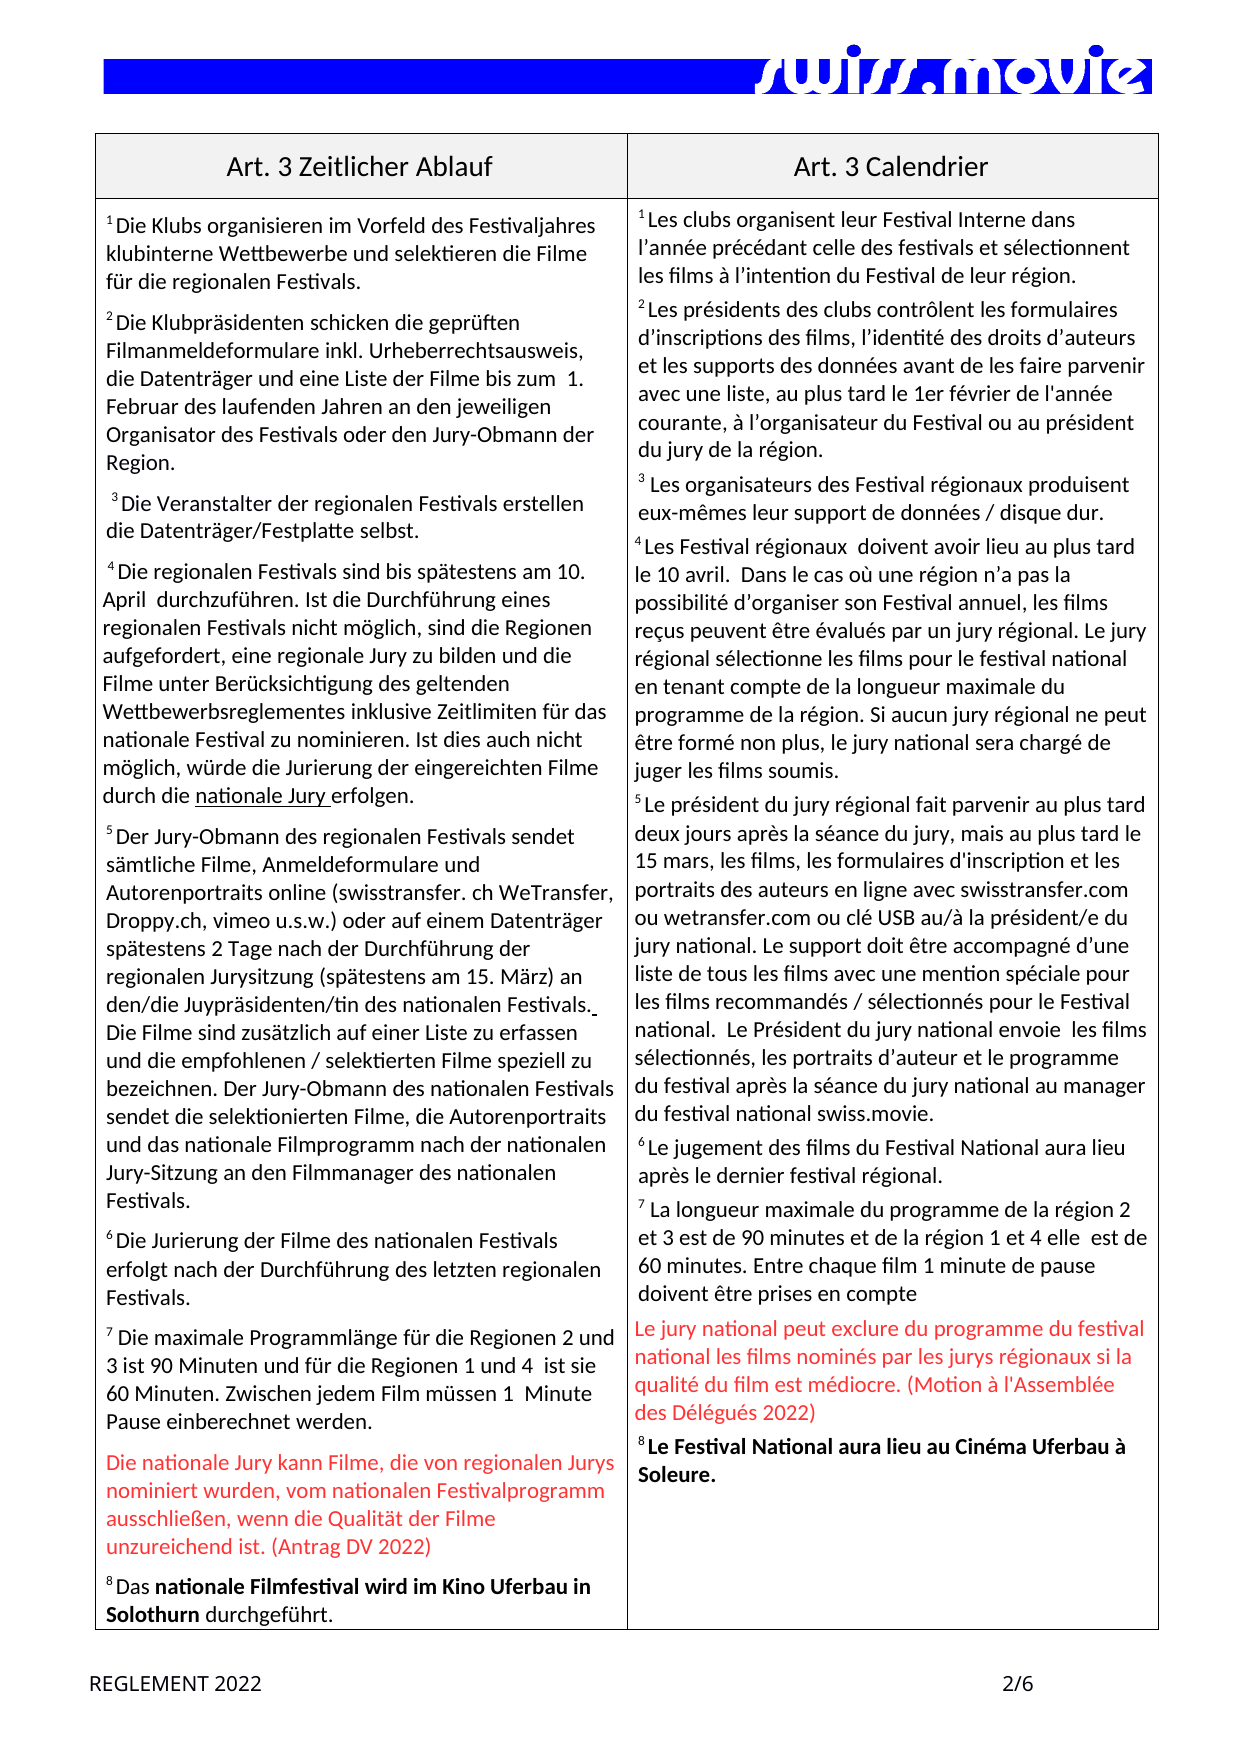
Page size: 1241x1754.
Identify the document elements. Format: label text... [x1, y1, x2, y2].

table_cell Art. 3 Zeitlicher Ablauf [96, 134, 627, 198]
table_cell Art. 3 Calendrier [628, 134, 1158, 198]
